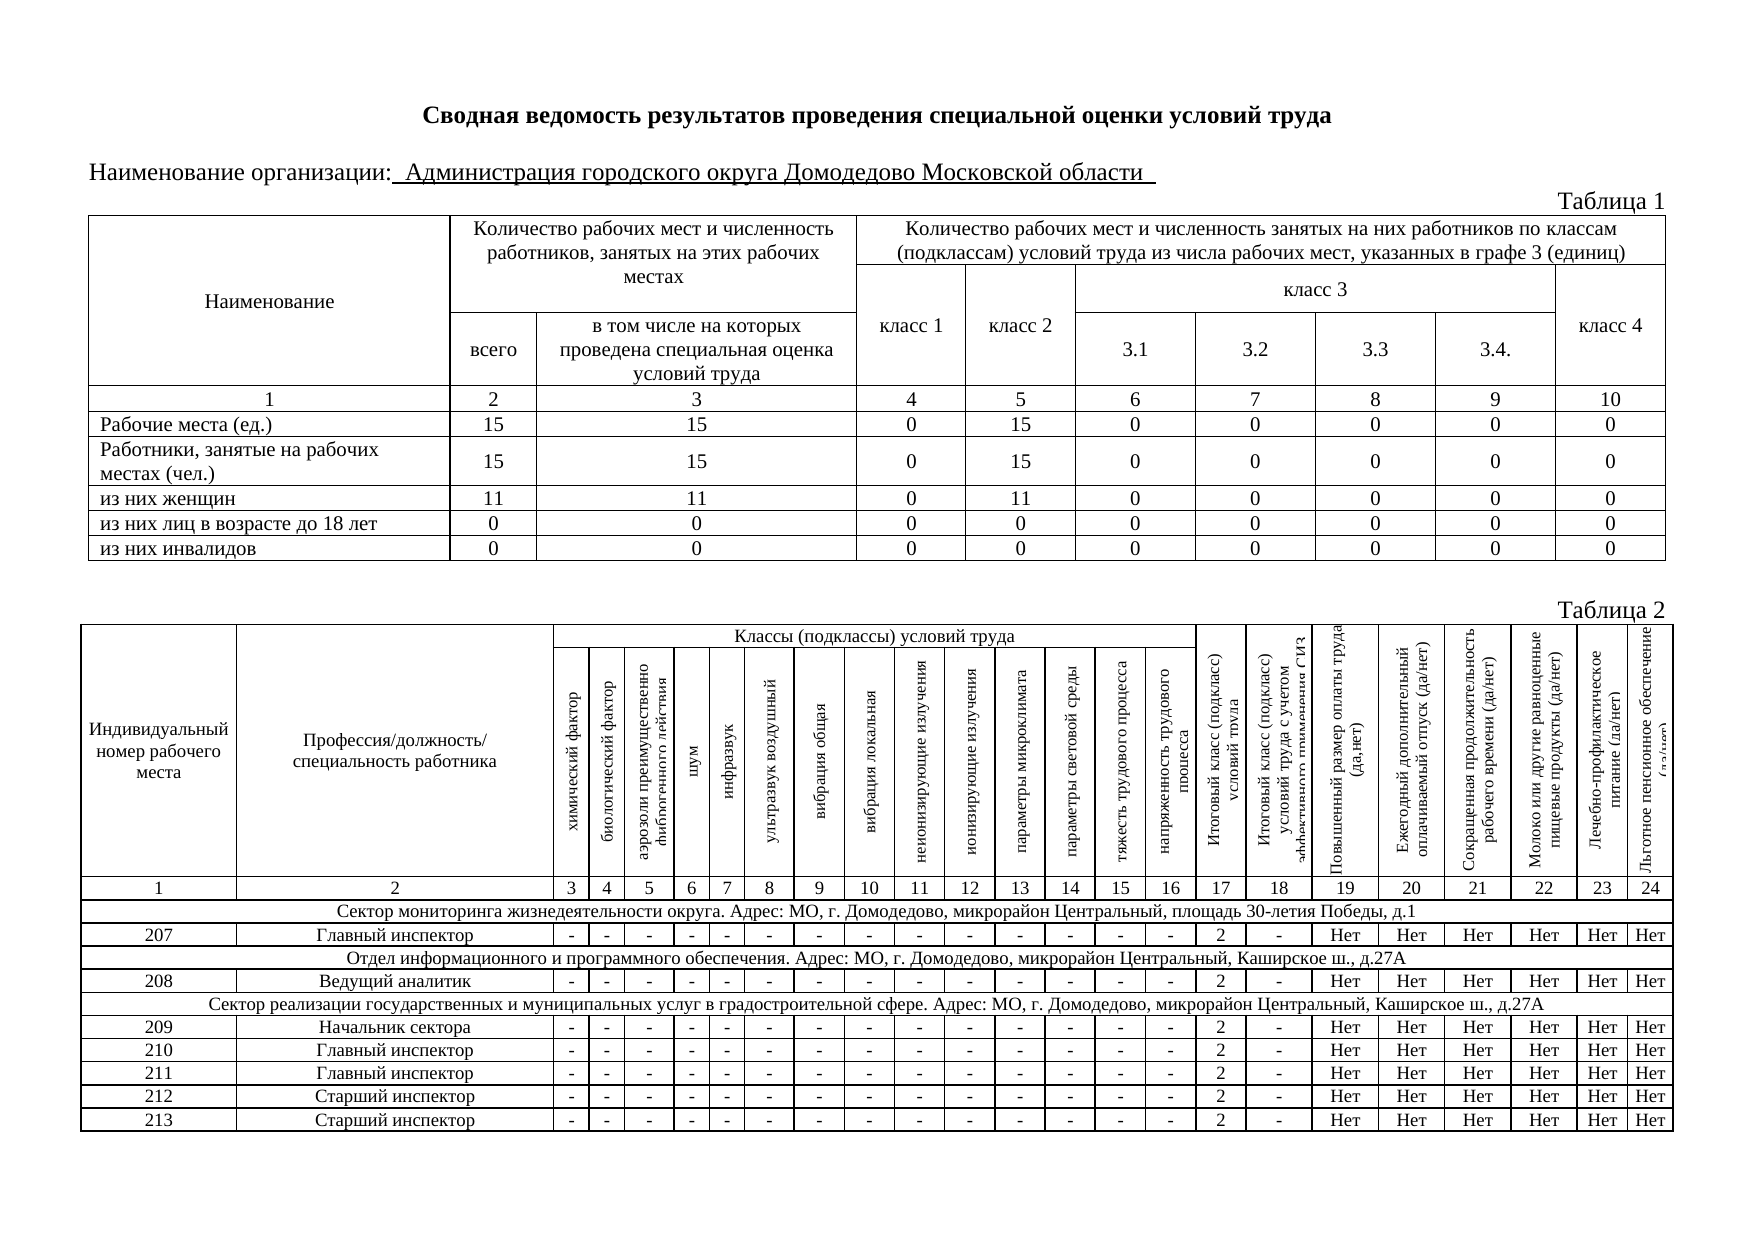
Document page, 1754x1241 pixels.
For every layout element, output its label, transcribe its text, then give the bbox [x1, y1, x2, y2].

table_cell 0 [1316, 412, 1435, 436]
table_cell аэрозоли преимущественно фиброгенного действия [625, 648, 673, 876]
table_cell 2 [1197, 1086, 1245, 1107]
table_cell - [996, 1062, 1044, 1084]
table_cell - [590, 1039, 624, 1061]
table_cell - [895, 1039, 944, 1061]
table_cell 0 [1076, 412, 1195, 436]
table_cell - [795, 970, 844, 991]
table_cell 16 [1146, 877, 1195, 899]
table_cell Рабочие места (ед.) [89, 412, 449, 436]
table_cell 2 [451, 386, 536, 411]
table_cell 212 [82, 1086, 236, 1107]
table_cell 2 [1197, 1039, 1245, 1061]
table_cell - [1146, 1039, 1195, 1061]
table_cell - [625, 1109, 673, 1130]
table_cell из них женщин [89, 486, 449, 510]
table_cell 0 [857, 536, 965, 560]
table_cell - [845, 1039, 894, 1061]
table_cell - [945, 1109, 994, 1130]
table_cell Нет [1512, 1016, 1576, 1038]
table_cell вибрация общая [795, 648, 844, 876]
table_cell Нет [1445, 924, 1510, 945]
table_cell - [710, 1086, 744, 1107]
table_cell - [845, 924, 894, 945]
table_cell - [745, 1039, 793, 1061]
table_cell 7 [710, 877, 744, 899]
table_cell - [996, 1109, 1044, 1130]
table_cell 13 [996, 877, 1044, 899]
table_cell класс 1 [857, 265, 965, 385]
table_cell 0 [857, 412, 965, 436]
table_cell 3.4. [1436, 313, 1555, 385]
table_cell 9 [1436, 386, 1555, 411]
table_cell - [795, 1039, 844, 1061]
table_cell всего [451, 313, 536, 385]
table_cell 0 [1436, 412, 1555, 436]
table_cell 15 [966, 437, 1075, 485]
table_cell Нет [1628, 924, 1672, 945]
table_cell - [996, 970, 1044, 991]
table_cell - [1247, 1039, 1311, 1061]
table_cell 2 [1197, 970, 1245, 991]
table_cell 0 [1556, 412, 1665, 436]
table_cell 17 [1197, 877, 1245, 899]
table_cell Нет [1445, 1016, 1510, 1038]
table_cell - [1096, 1109, 1145, 1130]
table_cell Ведущий аналитик [237, 970, 553, 991]
table_cell - [745, 924, 793, 945]
table_cell Нет [1379, 970, 1444, 991]
table_header Количество рабочих мест и численность занятых на них работников по классам (подклассам) условий труда из числа рабочих мест, указанных в графе 3 (единиц) [857, 216, 1665, 264]
table_cell - [710, 1109, 744, 1130]
table_cell - [625, 1062, 673, 1084]
table_cell класс 2 [966, 265, 1075, 385]
table_cell 210 [82, 1039, 236, 1061]
table_cell 0 [857, 437, 965, 485]
table_cell - [895, 970, 944, 991]
table_cell Нет [1512, 970, 1576, 991]
table_cell Нет [1445, 1109, 1510, 1130]
table_cell 15 [537, 437, 856, 485]
table_cell - [1247, 1086, 1311, 1107]
table_cell 15 [451, 412, 536, 436]
table_cell 0 [857, 511, 965, 535]
table_cell Нет [1512, 924, 1576, 945]
table_cell - [710, 924, 744, 945]
table_cell 3 [554, 877, 588, 899]
table_cell Нет [1445, 970, 1510, 991]
table_cell 10 [845, 877, 894, 899]
table_cell - [675, 1086, 709, 1107]
table_cell 23 [1578, 877, 1627, 899]
table_header Лечебно-профилактическое питание (да/нет) [1578, 625, 1627, 876]
table_cell - [1096, 1062, 1145, 1084]
table_cell - [1046, 924, 1094, 945]
table_header Итоговый класс (подкласс) условий труда с учетом эффективного применения СИЗ [1247, 625, 1311, 876]
table_cell 6 [1076, 386, 1195, 411]
table_cell - [795, 1109, 844, 1130]
table_cell 8 [1316, 386, 1435, 411]
table_cell - [1146, 1109, 1195, 1130]
table_cell - [945, 1062, 994, 1084]
table_cell 3.2 [1196, 313, 1315, 385]
table_cell - [1247, 1016, 1311, 1038]
table_cell Нет [1313, 1062, 1378, 1084]
table_cell Нет [1628, 1039, 1672, 1061]
table_cell химический фактор [554, 648, 588, 876]
table_cell из них лиц в возрасте до 18 лет [89, 511, 449, 535]
table_cell 0 [857, 486, 965, 510]
table_cell - [895, 1109, 944, 1130]
table_cell Нет [1512, 1109, 1576, 1130]
table_cell инфразвук [710, 648, 744, 876]
table_cell - [554, 970, 588, 991]
table_cell Нет [1379, 1062, 1444, 1084]
table_cell Нет [1313, 1086, 1378, 1107]
table_cell 20 [1379, 877, 1444, 899]
table_cell Нет [1379, 1016, 1444, 1038]
table_cell Сектор мониторинга жизнедеятельности округа. Адрес: МО, г. Домодедово, микрорайон Центральный, площадь 30-летия Победы, д.1 [82, 901, 1672, 922]
table_cell 12 [945, 877, 994, 899]
table_cell Нет [1628, 1016, 1672, 1038]
table_cell Нет [1628, 1086, 1672, 1107]
table_cell - [554, 1109, 588, 1130]
table_cell 22 [1512, 877, 1576, 899]
table_cell - [996, 1039, 1044, 1061]
table_cell - [554, 924, 588, 945]
table_cell 0 [1196, 511, 1315, 535]
table_cell параметры микроклимата [996, 648, 1044, 876]
table_cell Нет [1313, 1109, 1378, 1130]
table_header Итоговый класс (подкласс) условий труда [1197, 625, 1245, 876]
table_cell - [845, 1016, 894, 1038]
table_cell 0 [1076, 536, 1195, 560]
table_cell Сектор реализации государственных и муниципальных услуг в градостроительной сфере. Адрес: МО, г. Домодедово, микрорайон Центральный, Каширское ш., д.27А [82, 993, 1672, 1014]
table_header Классы (подклассы) условий труда [554, 625, 1195, 647]
table_header Профессия/должность/специальность работника [237, 625, 553, 876]
table_cell 0 [1556, 511, 1665, 535]
table_cell - [945, 1016, 994, 1038]
table_header Молоко или другие равноценные пищевые продукты (да/нет) [1512, 625, 1576, 876]
table_cell - [554, 1039, 588, 1061]
table_cell - [1046, 1086, 1094, 1107]
table_cell 0 [966, 511, 1075, 535]
text Таблица 1 [89, 186, 1665, 215]
table_cell 2 [1197, 924, 1245, 945]
table_cell 15 [966, 412, 1075, 436]
table_cell 209 [82, 1016, 236, 1038]
table_cell - [675, 1039, 709, 1061]
table_cell из них инвалидов [89, 536, 449, 560]
table_cell 1 [82, 877, 236, 899]
table_cell 0 [1316, 536, 1435, 560]
table_cell Нет [1313, 1016, 1378, 1038]
table_cell - [945, 1086, 994, 1107]
table_cell - [1096, 1016, 1145, 1038]
table_cell 6 [675, 877, 709, 899]
text Сводная ведомость результатов проведения специальной оценки условий труда [89, 100, 1665, 129]
table_cell Нет [1578, 970, 1627, 991]
table_cell Нет [1578, 924, 1627, 945]
table_cell - [845, 970, 894, 991]
table_cell Нет [1379, 924, 1444, 945]
table_cell 0 [1556, 486, 1665, 510]
table_cell - [745, 1016, 793, 1038]
table_cell - [745, 1109, 793, 1130]
table_cell Нет [1379, 1039, 1444, 1061]
table_cell - [1046, 1016, 1094, 1038]
table_cell - [1096, 924, 1145, 945]
table_cell - [1146, 1086, 1195, 1107]
table_cell 2 [1197, 1062, 1245, 1084]
table_cell Нет [1512, 1039, 1576, 1061]
table_cell - [625, 924, 673, 945]
table_cell Нет [1628, 970, 1672, 991]
table_cell - [675, 1062, 709, 1084]
table_cell - [1247, 970, 1311, 991]
table_cell - [710, 1062, 744, 1084]
table_header Сокращенная продолжительность рабочего времени (да/нет) [1445, 625, 1510, 876]
table_cell Нет [1379, 1109, 1444, 1130]
table_cell вибрация локальная [845, 648, 894, 876]
table_cell тяжесть трудового процесса [1096, 648, 1145, 876]
table_cell - [1247, 1062, 1311, 1084]
table_cell - [996, 1016, 1044, 1038]
table_cell 14 [1046, 877, 1094, 899]
table_cell Главный инспектор [237, 1039, 553, 1061]
table_cell Старший инспектор [237, 1109, 553, 1130]
table_cell Нет [1578, 1016, 1627, 1038]
table_cell - [710, 970, 744, 991]
table_cell - [1146, 924, 1195, 945]
table_cell 7 [1196, 386, 1315, 411]
table_cell - [554, 1016, 588, 1038]
table_cell Нет [1445, 1039, 1510, 1061]
table_cell 0 [1196, 412, 1315, 436]
table_cell - [996, 924, 1044, 945]
table_cell 213 [82, 1109, 236, 1130]
table_cell биологический фактор [590, 648, 624, 876]
table_cell - [1247, 924, 1311, 945]
table_cell 3 [537, 386, 856, 411]
table_cell - [554, 1062, 588, 1084]
table_header Количество рабочих мест и численность работников, занятых на этих рабочих местах [451, 216, 856, 312]
table_cell - [895, 1086, 944, 1107]
table_cell 10 [1556, 386, 1665, 411]
table_cell - [625, 1016, 673, 1038]
table_cell - [590, 1086, 624, 1107]
table_cell 0 [1196, 536, 1315, 560]
table_cell 3.1 [1076, 313, 1195, 385]
table_cell 0 [1436, 536, 1555, 560]
table_cell - [845, 1109, 894, 1130]
table_cell - [554, 1086, 588, 1107]
table_cell - [1096, 970, 1145, 991]
table_cell 0 [1316, 437, 1435, 485]
table_cell - [590, 924, 624, 945]
table_cell - [945, 1039, 994, 1061]
table_cell - [745, 970, 793, 991]
text Таблица 2 [89, 595, 1665, 623]
table_header Наименование [89, 216, 449, 385]
table_cell - [1146, 970, 1195, 991]
table_cell - [590, 1062, 624, 1084]
table_cell Нет [1578, 1062, 1627, 1084]
table_cell Работники, занятые на рабочих местах (чел.) [89, 437, 449, 485]
table_cell напряженность трудового процесса [1146, 648, 1195, 876]
table_cell Главный инспектор [237, 1062, 553, 1084]
table_cell - [1096, 1039, 1145, 1061]
table_header Индивидуальный номер рабочего места [82, 625, 236, 876]
table_cell 0 [1436, 437, 1555, 485]
table_cell ультразвук воздушный [745, 648, 793, 876]
table_cell - [895, 1062, 944, 1084]
table_cell 2 [1197, 1016, 1245, 1038]
table_cell 18 [1247, 877, 1311, 899]
table_cell 5 [966, 386, 1075, 411]
table_cell - [795, 924, 844, 945]
table_cell 15 [1096, 877, 1145, 899]
table_cell Нет [1445, 1062, 1510, 1084]
table_cell 3.3 [1316, 313, 1435, 385]
table_cell - [710, 1016, 744, 1038]
table_cell Нет [1512, 1086, 1576, 1107]
table_cell 2 [1197, 1109, 1245, 1130]
table_cell 0 [537, 536, 856, 560]
table_cell 207 [82, 924, 236, 945]
table_cell - [1046, 970, 1094, 991]
table_cell 24 [1628, 877, 1672, 899]
table_cell - [945, 970, 994, 991]
table_cell 8 [745, 877, 793, 899]
table_cell 0 [1076, 511, 1195, 535]
table_cell - [1046, 1109, 1094, 1130]
table_cell 5 [625, 877, 673, 899]
table_cell - [795, 1016, 844, 1038]
table_cell - [590, 1016, 624, 1038]
table_cell Нет [1379, 1086, 1444, 1107]
table_cell - [675, 970, 709, 991]
table_cell 0 [1556, 437, 1665, 485]
table_cell - [625, 1086, 673, 1107]
table_cell 0 [1076, 486, 1195, 510]
table_cell - [1146, 1062, 1195, 1084]
table_cell Нет [1628, 1062, 1672, 1084]
table_cell 0 [1316, 486, 1435, 510]
table_cell 0 [966, 536, 1075, 560]
table_cell - [675, 1016, 709, 1038]
table_cell Нет [1445, 1086, 1510, 1107]
table_cell 0 [1076, 437, 1195, 485]
table_cell - [590, 1109, 624, 1130]
text Наименование организации: Администрация городского округа Домодедово Московской области [89, 157, 1665, 186]
table_cell Нет [1578, 1109, 1627, 1130]
table_cell в том числе на которых проведена специальная оценка условий труда [537, 313, 856, 385]
table_cell - [1096, 1086, 1145, 1107]
table_cell 0 [451, 536, 536, 560]
table_cell 21 [1445, 877, 1510, 899]
table_cell 1 [89, 386, 449, 411]
table_cell - [625, 970, 673, 991]
table_cell 19 [1313, 877, 1378, 899]
table_cell ионизирующие излучения [945, 648, 994, 876]
table_cell - [1046, 1062, 1094, 1084]
table_cell - [1046, 1039, 1094, 1061]
table_cell 0 [1556, 536, 1665, 560]
table_cell Нет [1313, 1039, 1378, 1061]
table_cell Отдел информационного и программного обеспечения. Адрес: МО, г. Домодедово, микрорайон Центральный, Каширское ш., д.27А [82, 947, 1672, 968]
table_cell параметры световой среды [1046, 648, 1094, 876]
table_cell 0 [1196, 486, 1315, 510]
table_cell - [675, 924, 709, 945]
table_cell Нет [1578, 1039, 1627, 1061]
table_cell неионизирующие излучения [895, 648, 944, 876]
table_cell - [1146, 1016, 1195, 1038]
table_cell 0 [537, 511, 856, 535]
table_cell - [795, 1062, 844, 1084]
table_cell 11 [966, 486, 1075, 510]
table_cell - [745, 1086, 793, 1107]
table_cell Старший инспектор [237, 1086, 553, 1107]
table_cell - [745, 1062, 793, 1084]
table_cell - [1247, 1109, 1311, 1130]
table_cell Главный инспектор [237, 924, 553, 945]
table_cell 15 [537, 412, 856, 436]
table_cell 15 [451, 437, 536, 485]
table_header Льготное пенсионное обеспечение (да/нет) [1628, 625, 1672, 876]
table_cell 11 [895, 877, 944, 899]
table_header Ежегодный дополнительный оплачиваемый отпуск (да/нет) [1379, 625, 1444, 876]
table_cell - [895, 1016, 944, 1038]
table_cell - [795, 1086, 844, 1107]
table_cell 208 [82, 970, 236, 991]
table_cell - [945, 924, 994, 945]
table_cell 2 [237, 877, 553, 899]
table_cell 0 [451, 511, 536, 535]
table_cell - [845, 1086, 894, 1107]
table_cell - [710, 1039, 744, 1061]
table_cell 0 [1436, 511, 1555, 535]
table_cell Нет [1578, 1086, 1627, 1107]
table_cell - [845, 1062, 894, 1084]
table_cell 11 [451, 486, 536, 510]
table_cell Начальник сектора [237, 1016, 553, 1038]
table_cell 4 [590, 877, 624, 899]
table_cell 0 [1316, 511, 1435, 535]
table_cell - [675, 1109, 709, 1130]
table_cell - [590, 970, 624, 991]
table_cell 0 [1196, 437, 1315, 485]
table_cell 9 [795, 877, 844, 899]
table_cell 0 [1436, 486, 1555, 510]
table_cell - [895, 924, 944, 945]
table_header Повышенный размер оплаты труда (да,нет) [1313, 625, 1378, 876]
table_cell - [625, 1039, 673, 1061]
table_cell 211 [82, 1062, 236, 1084]
table_cell класс 3 [1076, 265, 1555, 312]
table_cell 11 [537, 486, 856, 510]
table_cell - [996, 1086, 1044, 1107]
table_cell 4 [857, 386, 965, 411]
table_cell Нет [1313, 970, 1378, 991]
table_cell Нет [1628, 1109, 1672, 1130]
table_cell Нет [1313, 924, 1378, 945]
table_cell шум [675, 648, 709, 876]
table_cell Нет [1512, 1062, 1576, 1084]
table_cell класс 4 [1556, 265, 1665, 385]
